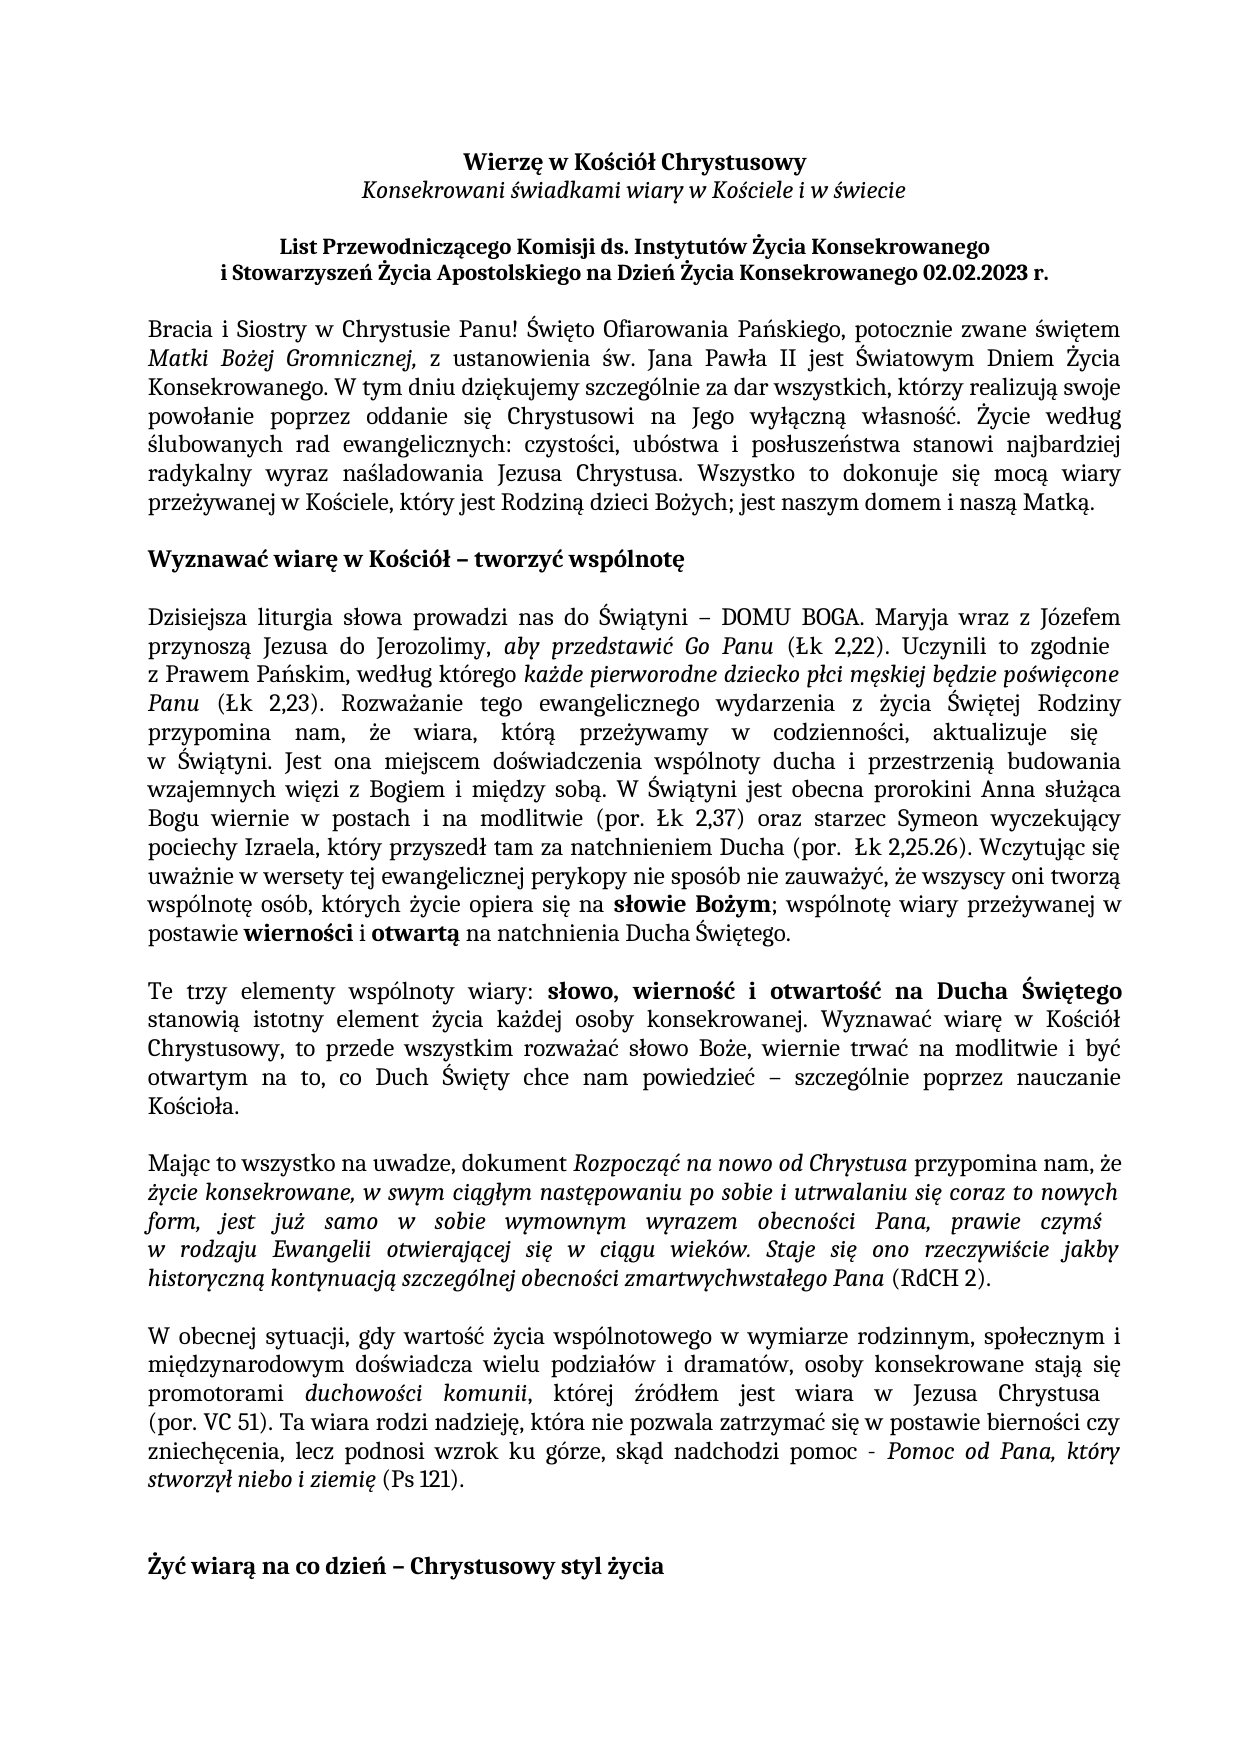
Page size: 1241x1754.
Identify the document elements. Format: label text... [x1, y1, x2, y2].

text Żyć wiarą na co dzień – Chrystusowy styl życia [148, 1552, 1122, 1580]
text Wyznawać wiarę w Kościół – tworzyć wspólnotę [148, 545, 1122, 574]
text W obecnej sytuacji, gdy wartość życia wspólnotowego w wymiarze rodzinnym, społecznym i międzynarodowym doświadcza wielu podziałów i dramatów, osoby konsekrowane stają się promotorami duchowości komunii, której źródłem jest wiara w Jezusa Chrystusa (por. VC 51). Ta wiara rodzi nadzieję, która nie pozwala zatrzymać się w postawie bierności czy zniechęcenia, lecz podnosi wzrok ku górze, skąd nadchodzi pomoc - Pomoc od Pana, który stworzył niebo i ziemię (Ps 121). [148, 1322, 1122, 1494]
text Te trzy elementy wspólnoty wiary: słowo, wierność i otwartość na Ducha Świętego stanowią istotny element życia każdej osoby konsekrowanej. Wyznawać wiarę w Kościół Chrystusowy, to przede wszystkim rozważać słowo Boże, wiernie trwać na modlitwie i być otwartym na to, co Duch Święty chce nam powiedzieć – szczególnie poprzez nauczanie Kościoła. [148, 977, 1122, 1120]
text Dzisiejsza liturgia słowa prowadzi nas do Świątyni – DOMU BOGA. Maryja wraz z Józefem przynoszą Jezusa do Jerozolimy, aby przedstawić Go Panu (Łk 2,22). Uczynili to zgodnie z Prawem Pańskim, według którego każde pierworodne dziecko płci męskiej będzie poświęcone Panu (Łk 2,23). Rozważanie tego ewangelicznego wydarzenia z życia Świętej Rodziny przypomina nam, że wiara, którą przeżywamy w codzienności, aktualizuje się w Świątyni. Jest ona miejscem doświadczenia wspólnoty ducha i przestrzenią budowania wzajemnych więzi z Bogiem i między sobą. W Świątyni jest obecna prorokini Anna służąca Bogu wiernie w postach i na modlitwie (por. Łk 2,37) oraz starzec Symeon wyczekujący pociechy Izraela, który przyszedł tam za natchnieniem Ducha (por. Łk 2,25.26). Wczytując się uważnie w wersety tej ewangelicznej perykopy nie sposób nie zauważyć, że wszyscy oni tworzą wspólnotę osób, których życie opiera się na słowie Bożym; wspólnotę wiary przeżywanej w postawie wierności i otwartą na natchnienia Ducha Świętego. [148, 603, 1122, 948]
text Mając to wszystko na uwadze, dokument Rozpocząć na nowo od Chrystusa przypomina nam, że życie konsekrowane, w swym ciągłym następowaniu po sobie i utrwalaniu się coraz to nowych form, jest już samo w sobie wymownym wyrazem obecności Pana, prawie czymś w rodzaju Ewangelii otwierającej się w ciągu wieków. Staje się ono rzeczywiście jakby historyczną kontynuacją szczególnej obecności zmartwychwstałego Pana (RdCH 2). [148, 1149, 1122, 1293]
text List Przewodniczącego Komisji ds. Instytutów Życia Konsekrowanego [148, 234, 1122, 260]
text i Stowarzyszeń Życia Apostolskiego na Dzień Życia Konsekrowanego 02.02.2023 r. [148, 260, 1122, 287]
text Konsekrowani świadkami wiary w Kościele i w świecie [148, 176, 1122, 205]
text Wierzę w Kościół Chrystusowy [148, 148, 1122, 176]
text Bracia i Siostry w Chrystusie Panu! Święto Ofiarowania Pańskiego, potocznie zwane świętem Matki Bożej Gromnicznej, z ustanowienia św. Jana Pawła II jest Światowym Dniem Życia Konsekrowanego. W tym dniu dziękujemy szczególnie za dar wszystkich, którzy realizują swoje powołanie poprzez oddanie się Chrystusowi na Jego wyłączną własność. Życie według ślubowanych rad ewangelicznych: czystości, ubóstwa i posłuszeństwa stanowi najbardziej radykalny wyraz naśladowania Jezusa Chrystusa. Wszystko to dokonuje się mocą wiary przeżywanej w Kościele, który jest Rodziną dzieci Bożych; jest naszym domem i naszą Matką. [148, 315, 1122, 517]
